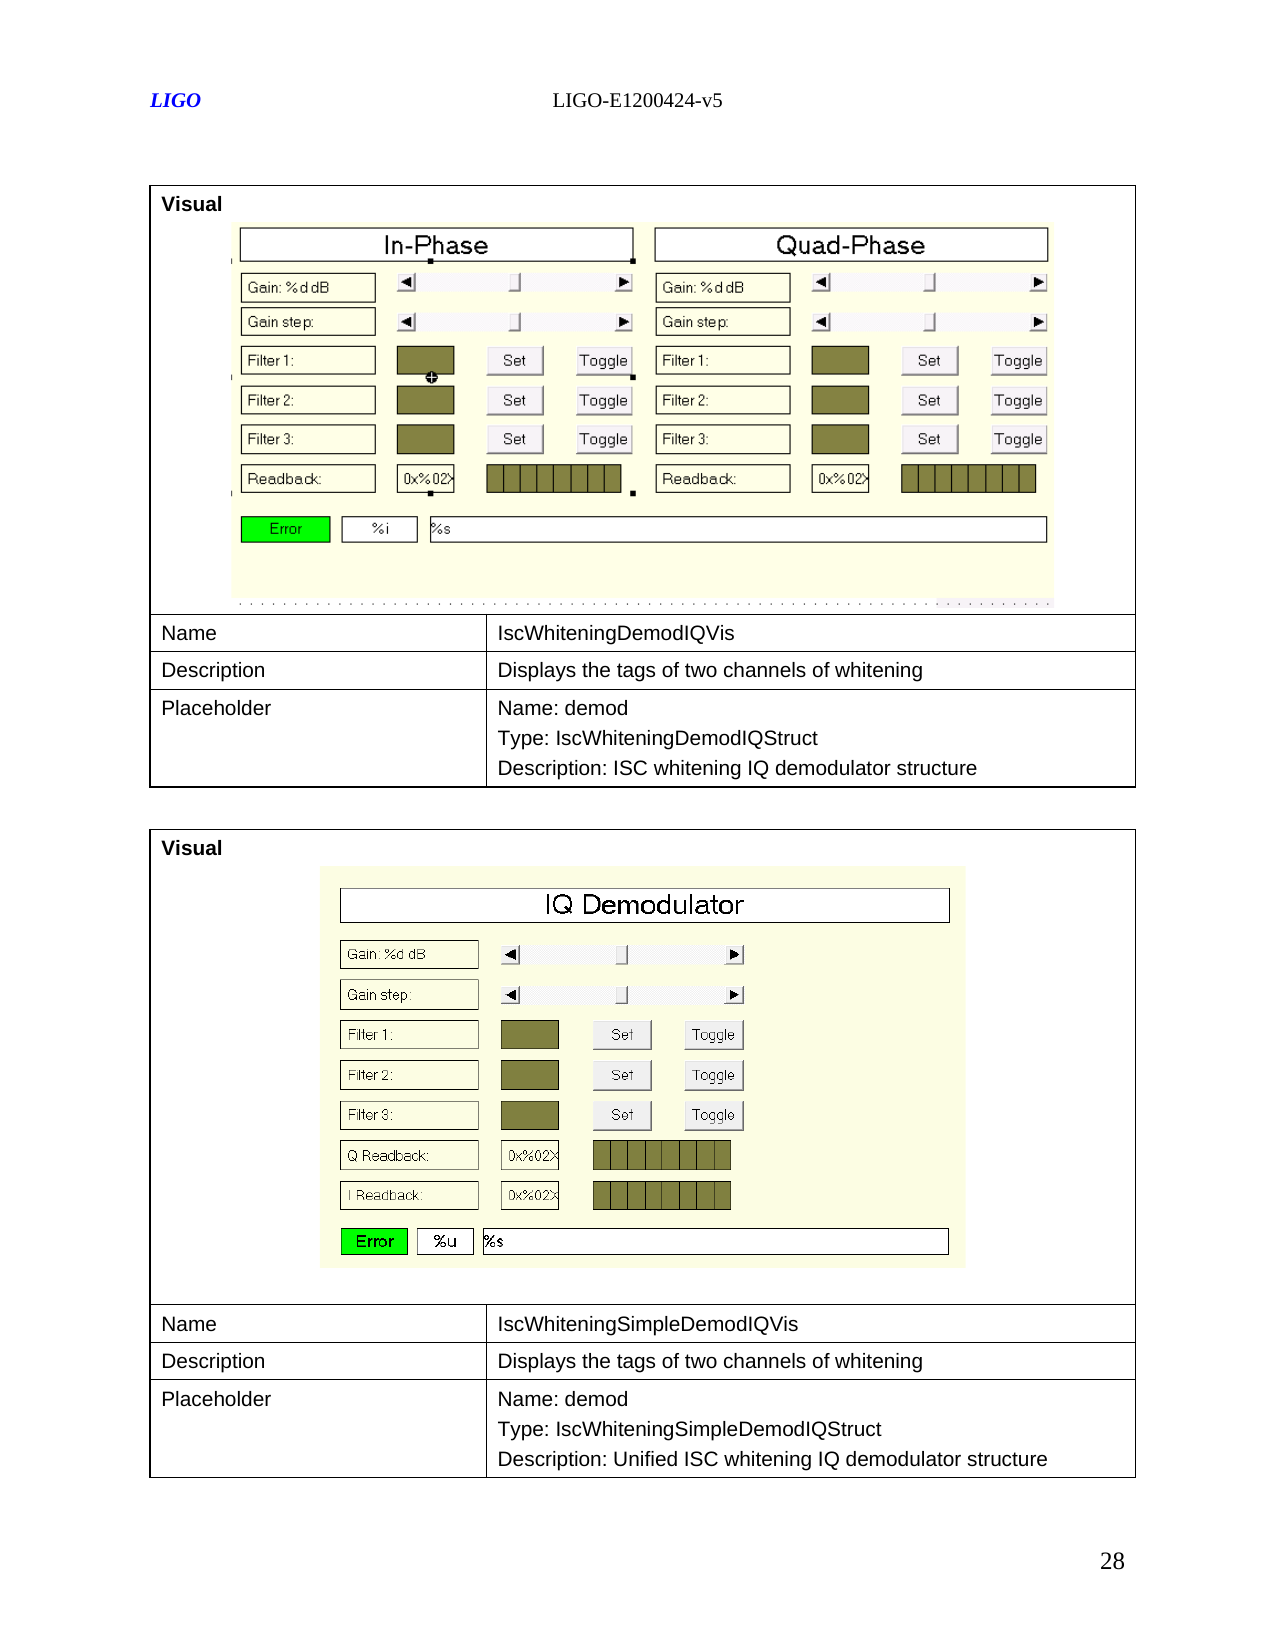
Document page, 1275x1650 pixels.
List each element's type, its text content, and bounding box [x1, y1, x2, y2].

table_cell Placeholder [151, 1380, 486, 1477]
table_header Visual [151, 830, 1135, 1304]
table_cell Placeholder [151, 690, 486, 786]
table_cell Displays the tags of two channels of whitening [487, 652, 1135, 688]
table_cell Name [151, 615, 486, 651]
table_cell Description [151, 652, 486, 688]
table_cell Description [151, 1343, 486, 1379]
table_cell Displays the tags of two channels of whitening [487, 1343, 1135, 1379]
table_header Visual [151, 186, 1135, 613]
table_cell IscWhiteningSimpleDemodIQVis [487, 1305, 1135, 1342]
table_cell Name: demod Type: IscWhiteningDemodIQStruct Description: ISC whitening IQ demodulator structure [487, 690, 1135, 786]
picture [319, 866, 966, 1268]
table_cell Name [151, 1305, 486, 1342]
picture [231, 222, 1055, 608]
table_cell Name: demod Type: IscWhiteningSimpleDemodIQStruct Description: Unified ISC whitening IQ demodulator structure [487, 1380, 1135, 1477]
table_cell IscWhiteningDemodIQVis [487, 615, 1135, 651]
